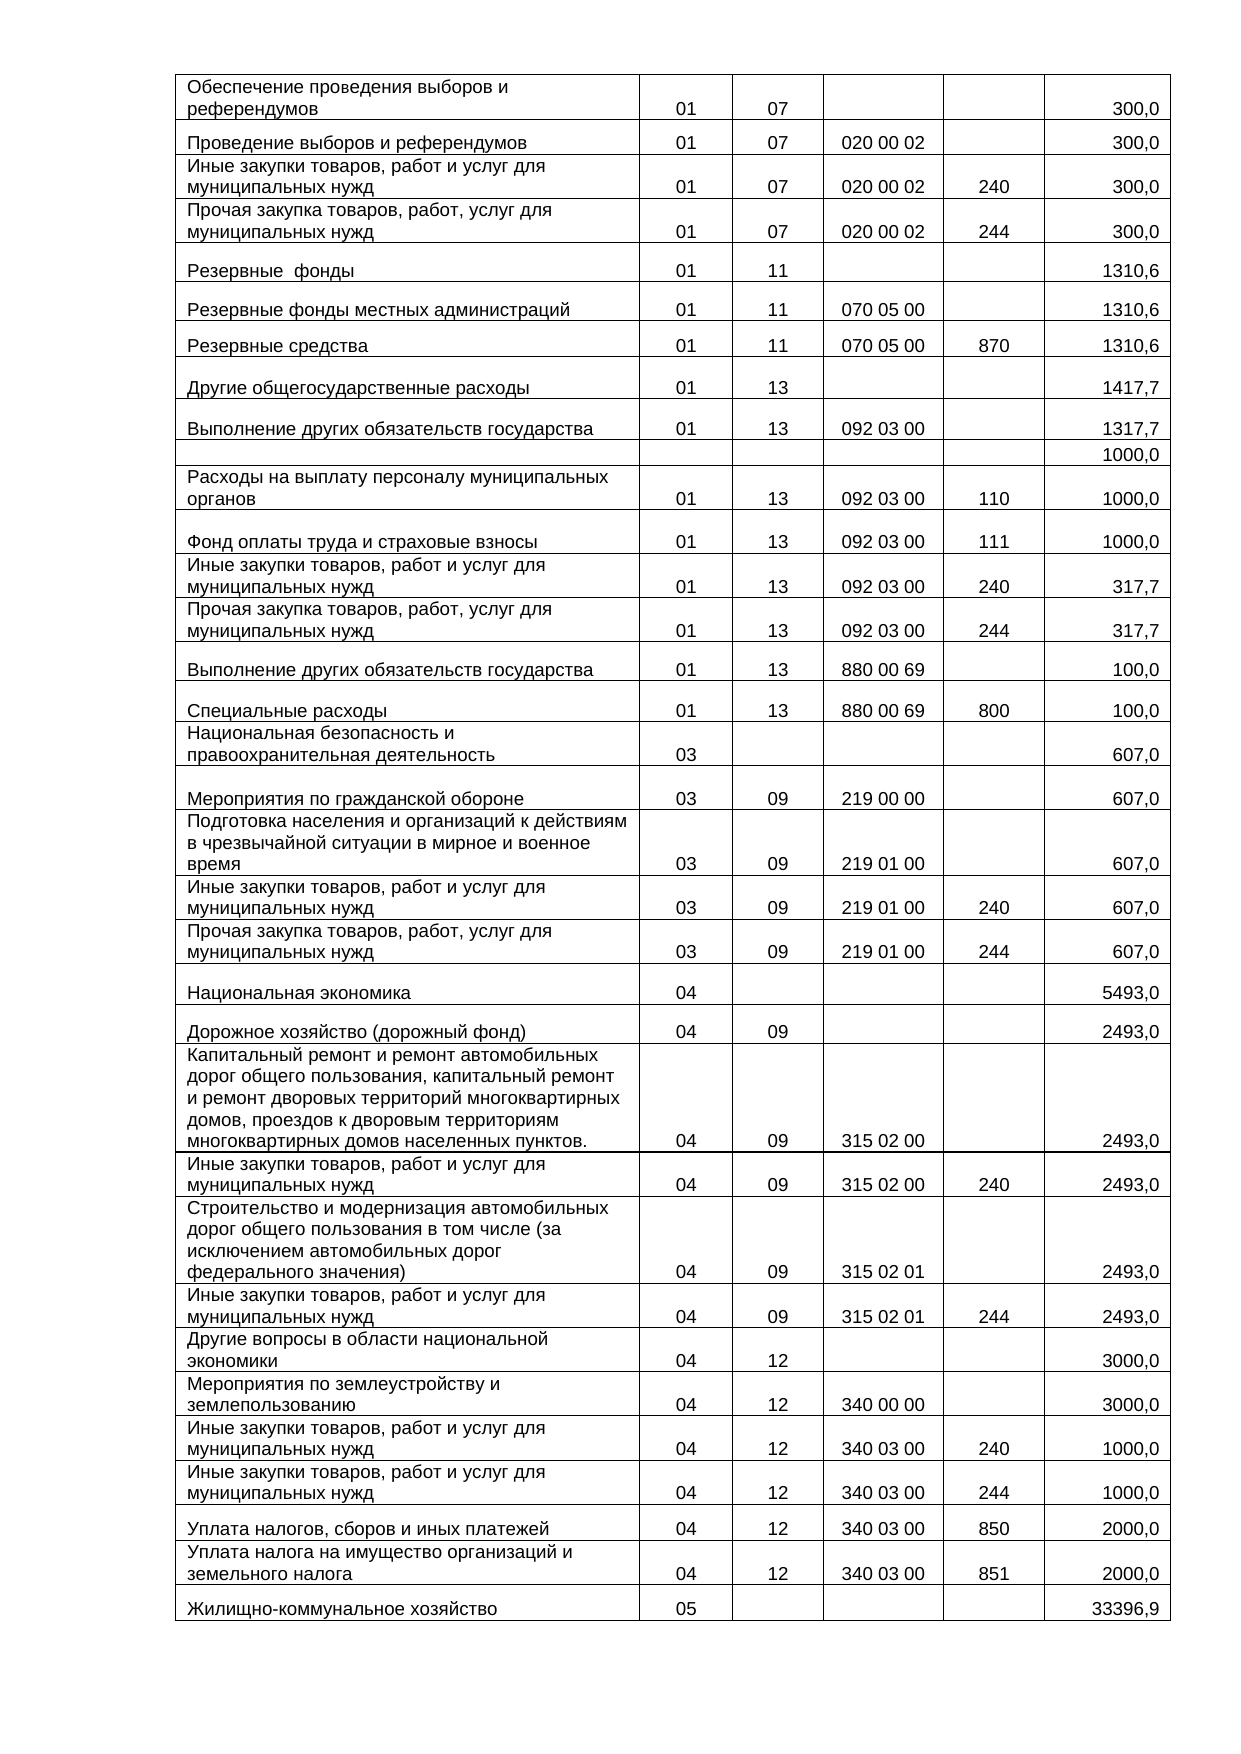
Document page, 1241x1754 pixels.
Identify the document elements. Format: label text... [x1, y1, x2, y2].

table_cell 240 [944, 554, 1044, 597]
table_cell 01 [640, 510, 732, 553]
table_cell 244 [944, 1284, 1044, 1327]
table_cell 340 03 00 [824, 1505, 943, 1540]
table_cell Иные закупки товаров, работ и услуг для муниципальных нужд [176, 1461, 639, 1504]
table_cell 2000,0 [1045, 1505, 1170, 1540]
table_cell 240 [944, 1153, 1044, 1196]
table_cell 12 [733, 1541, 823, 1584]
table_cell Прочая закупка товаров, работ, услуг для муниципальных нужд [176, 199, 639, 242]
table_cell 04 [640, 1197, 732, 1283]
table_cell 09 [733, 920, 823, 963]
table_cell 2493,0 [1045, 1197, 1170, 1283]
table_cell 1310,6 [1045, 282, 1170, 320]
table_cell 607,0 [1045, 766, 1170, 809]
table_cell 020 00 02 [824, 199, 943, 242]
table_cell 340 03 00 [824, 1416, 943, 1459]
table_cell [944, 120, 1044, 154]
table_cell [944, 1372, 1044, 1415]
table_cell 09 [733, 1197, 823, 1283]
table_cell 01 [640, 321, 732, 356]
table_cell 04 [640, 1505, 732, 1540]
table_cell 04 [640, 1541, 732, 1584]
table_cell 04 [640, 1044, 732, 1151]
table_cell 03 [640, 810, 732, 874]
table_cell 880 00 69 [824, 642, 943, 680]
table_cell Иные закупки товаров, работ и услуг для муниципальных нужд [176, 155, 639, 198]
table_cell [733, 1585, 823, 1620]
table_cell Прочая закупка товаров, работ, услуг для муниципальных нужд [176, 598, 639, 641]
table_cell 020 00 02 [824, 120, 943, 154]
table_cell [944, 243, 1044, 281]
table_cell 300,0 [1045, 75, 1170, 119]
table_cell 851 [944, 1541, 1044, 1584]
table_cell Другие общегосударственные расходы [176, 357, 639, 398]
table_cell 07 [733, 120, 823, 154]
table_cell 340 03 00 [824, 1461, 943, 1504]
table_cell Выполнение других обязательств государства [176, 642, 639, 680]
table_cell 800 [944, 681, 1044, 721]
table_cell Проведение выборов и референдумов [176, 120, 639, 154]
table_cell [824, 243, 943, 281]
table_cell [944, 440, 1044, 465]
table_cell 01 [640, 554, 732, 597]
table_cell 12 [733, 1505, 823, 1540]
table_cell 11 [733, 321, 823, 356]
table_cell [944, 964, 1044, 1003]
table_cell 850 [944, 1505, 1044, 1540]
table_cell Подготовка населения и организаций к действиям в чрезвычайной ситуации в мирное и военное время [176, 810, 639, 874]
table_cell 244 [944, 598, 1044, 641]
table_cell 607,0 [1045, 810, 1170, 874]
table_cell 315 02 01 [824, 1284, 943, 1327]
table_cell 13 [733, 642, 823, 680]
table_cell 01 [640, 598, 732, 641]
table_cell 219 01 00 [824, 876, 943, 919]
table_cell [944, 766, 1044, 809]
table_cell 13 [733, 357, 823, 398]
table_cell 07 [733, 199, 823, 242]
table_cell 300,0 [1045, 155, 1170, 198]
table_cell Уплата налогов, сборов и иных платежей [176, 1505, 639, 1540]
table_cell [733, 964, 823, 1003]
table_cell 340 03 00 [824, 1541, 943, 1584]
table_cell [944, 1197, 1044, 1283]
table_cell 11 [733, 243, 823, 281]
table_cell 13 [733, 399, 823, 439]
table_cell 607,0 [1045, 876, 1170, 919]
table_cell 12 [733, 1416, 823, 1459]
table_cell 1000,0 [1045, 1416, 1170, 1459]
table_cell 12 [733, 1328, 823, 1371]
table_cell 3000,0 [1045, 1328, 1170, 1371]
table_cell 1000,0 [1045, 510, 1170, 553]
table_cell 100,0 [1045, 642, 1170, 680]
table_cell 04 [640, 1372, 732, 1415]
table_cell 1000,0 [1045, 440, 1170, 465]
table_cell Обеспечение проведения выборов и референдумов [176, 75, 639, 119]
table_cell 092 03 00 [824, 466, 943, 509]
table_cell Иные закупки товаров, работ и услуг для муниципальных нужд [176, 1416, 639, 1459]
table_cell Капитальный ремонт и ремонт автомобильных дорог общего пользования, капитальный ремонт и ремонт дворовых территорий многоквартирных домов, проездов к дворовым территориям многоквартирных домов населенных пунктов. [176, 1044, 639, 1151]
table_cell 315 02 01 [824, 1197, 943, 1283]
table_cell 2493,0 [1045, 1044, 1170, 1151]
table_cell 05 [640, 1585, 732, 1620]
table_cell 070 05 00 [824, 282, 943, 320]
table_cell 04 [640, 964, 732, 1003]
table_cell 020 00 02 [824, 155, 943, 198]
table_cell 13 [733, 554, 823, 597]
table_cell [944, 1044, 1044, 1151]
table_cell 13 [733, 598, 823, 641]
table_cell [640, 440, 732, 465]
table_cell 09 [733, 1044, 823, 1151]
table_cell 315 02 00 [824, 1153, 943, 1196]
table_cell 01 [640, 282, 732, 320]
table_cell 219 00 00 [824, 766, 943, 809]
table_cell [733, 722, 823, 765]
table_cell Прочая закупка товаров, работ, услуг для муниципальных нужд [176, 920, 639, 963]
table_cell 07 [733, 155, 823, 198]
table_cell Другие вопросы в области национальной экономики [176, 1328, 639, 1371]
table_cell Резервные фонды [176, 243, 639, 281]
table_cell 12 [733, 1372, 823, 1415]
table_cell 070 05 00 [824, 321, 943, 356]
table_cell 09 [733, 766, 823, 809]
table_cell 04 [640, 1153, 732, 1196]
table_cell 12 [733, 1461, 823, 1504]
table_cell 1310,6 [1045, 321, 1170, 356]
table_cell 03 [640, 766, 732, 809]
table_cell 01 [640, 120, 732, 154]
table_cell 880 00 69 [824, 681, 943, 721]
table_cell 2493,0 [1045, 1284, 1170, 1327]
table_cell 01 [640, 399, 732, 439]
table_cell 219 01 00 [824, 810, 943, 874]
table_cell 07 [733, 75, 823, 119]
table_cell Мероприятия по гражданской обороне [176, 766, 639, 809]
table_cell [733, 440, 823, 465]
table_cell 244 [944, 199, 1044, 242]
table_cell Резервные фонды местных администраций [176, 282, 639, 320]
table_cell 01 [640, 681, 732, 721]
table_cell 092 03 00 [824, 554, 943, 597]
table_cell 13 [733, 510, 823, 553]
table_cell 33396,9 [1045, 1585, 1170, 1620]
table_cell [944, 1005, 1044, 1043]
table_cell 240 [944, 876, 1044, 919]
table_cell 2000,0 [1045, 1541, 1170, 1584]
table_cell Национальная экономика [176, 964, 639, 1003]
table_cell 09 [733, 1005, 823, 1043]
table_cell 01 [640, 243, 732, 281]
table_cell 607,0 [1045, 722, 1170, 765]
table_cell [944, 1328, 1044, 1371]
table_cell Иные закупки товаров, работ и услуг для муниципальных нужд [176, 1153, 639, 1196]
table_cell Резервные средства [176, 321, 639, 356]
table_cell 317,7 [1045, 598, 1170, 641]
table_cell [944, 75, 1044, 119]
table_cell 300,0 [1045, 199, 1170, 242]
table_cell 09 [733, 1153, 823, 1196]
table_cell Дорожное хозяйство (дорожный фонд) [176, 1005, 639, 1043]
table_cell 607,0 [1045, 920, 1170, 963]
table_cell [944, 642, 1044, 680]
table_cell 01 [640, 75, 732, 119]
table_cell [944, 399, 1044, 439]
table_cell [944, 282, 1044, 320]
table_cell Иные закупки товаров, работ и услуг для муниципальных нужд [176, 1284, 639, 1327]
table_cell 01 [640, 357, 732, 398]
table_cell Уплата налога на имущество организаций и земельного налога [176, 1541, 639, 1584]
table_cell [944, 1585, 1044, 1620]
table_cell Строительство и модернизация автомобильных дорог общего пользования в том числе (за исключением автомобильных дорог федерального значения) [176, 1197, 639, 1283]
table_cell 1417,7 [1045, 357, 1170, 398]
table_cell 244 [944, 920, 1044, 963]
table_cell 04 [640, 1461, 732, 1504]
table_cell Фонд оплаты труда и страховые взносы [176, 510, 639, 553]
table_cell [176, 440, 639, 465]
table_cell 1310,6 [1045, 243, 1170, 281]
table_cell 04 [640, 1005, 732, 1043]
table_cell Жилищно-коммунальное хозяйство [176, 1585, 639, 1620]
table_cell 11 [733, 282, 823, 320]
table_cell [944, 357, 1044, 398]
table_cell 315 02 00 [824, 1044, 943, 1151]
table_cell Иные закупки товаров, работ и услуг для муниципальных нужд [176, 876, 639, 919]
table_cell [824, 722, 943, 765]
table_cell 092 03 00 [824, 399, 943, 439]
table_cell [824, 440, 943, 465]
table_cell Специальные расходы [176, 681, 639, 721]
table_cell Выполнение других обязательств государства [176, 399, 639, 439]
table_cell 317,7 [1045, 554, 1170, 597]
table_cell 01 [640, 642, 732, 680]
table_cell 09 [733, 876, 823, 919]
table_cell [824, 1328, 943, 1371]
table_cell [824, 1585, 943, 1620]
table_cell Расходы на выплату персоналу муниципальных органов [176, 466, 639, 509]
table_cell 244 [944, 1461, 1044, 1504]
table_cell 300,0 [1045, 120, 1170, 154]
table_cell 09 [733, 810, 823, 874]
table_cell 2493,0 [1045, 1005, 1170, 1043]
table_cell 04 [640, 1328, 732, 1371]
table_cell 092 03 00 [824, 598, 943, 641]
table_cell 240 [944, 1416, 1044, 1459]
table_cell 111 [944, 510, 1044, 553]
table_cell Национальная безопасность и правоохранительная деятельность [176, 722, 639, 765]
table_cell 100,0 [1045, 681, 1170, 721]
table_cell 03 [640, 722, 732, 765]
table_cell 870 [944, 321, 1044, 356]
table_cell [824, 357, 943, 398]
table_cell 01 [640, 155, 732, 198]
table_cell 04 [640, 1416, 732, 1459]
table_cell 13 [733, 681, 823, 721]
table_cell 1317,7 [1045, 399, 1170, 439]
table_cell 340 00 00 [824, 1372, 943, 1415]
table_cell 219 01 00 [824, 920, 943, 963]
table_cell [824, 1005, 943, 1043]
table_cell 01 [640, 466, 732, 509]
table_cell 03 [640, 920, 732, 963]
table_cell [824, 964, 943, 1003]
table_cell Иные закупки товаров, работ и услуг для муниципальных нужд [176, 554, 639, 597]
table_cell [824, 75, 943, 119]
table_cell 092 03 00 [824, 510, 943, 553]
table_cell 09 [733, 1284, 823, 1327]
table_cell 1000,0 [1045, 1461, 1170, 1504]
table_cell 3000,0 [1045, 1372, 1170, 1415]
table_cell 110 [944, 466, 1044, 509]
table_cell 03 [640, 876, 732, 919]
table_cell 13 [733, 466, 823, 509]
table_cell [944, 810, 1044, 874]
table_cell 04 [640, 1284, 732, 1327]
table_cell 1000,0 [1045, 466, 1170, 509]
table_cell [944, 722, 1044, 765]
table_cell 2493,0 [1045, 1153, 1170, 1196]
table_cell Мероприятия по землеустройству и землепользованию [176, 1372, 639, 1415]
table_cell 5493,0 [1045, 964, 1170, 1003]
table_cell 240 [944, 155, 1044, 198]
table_cell 01 [640, 199, 732, 242]
